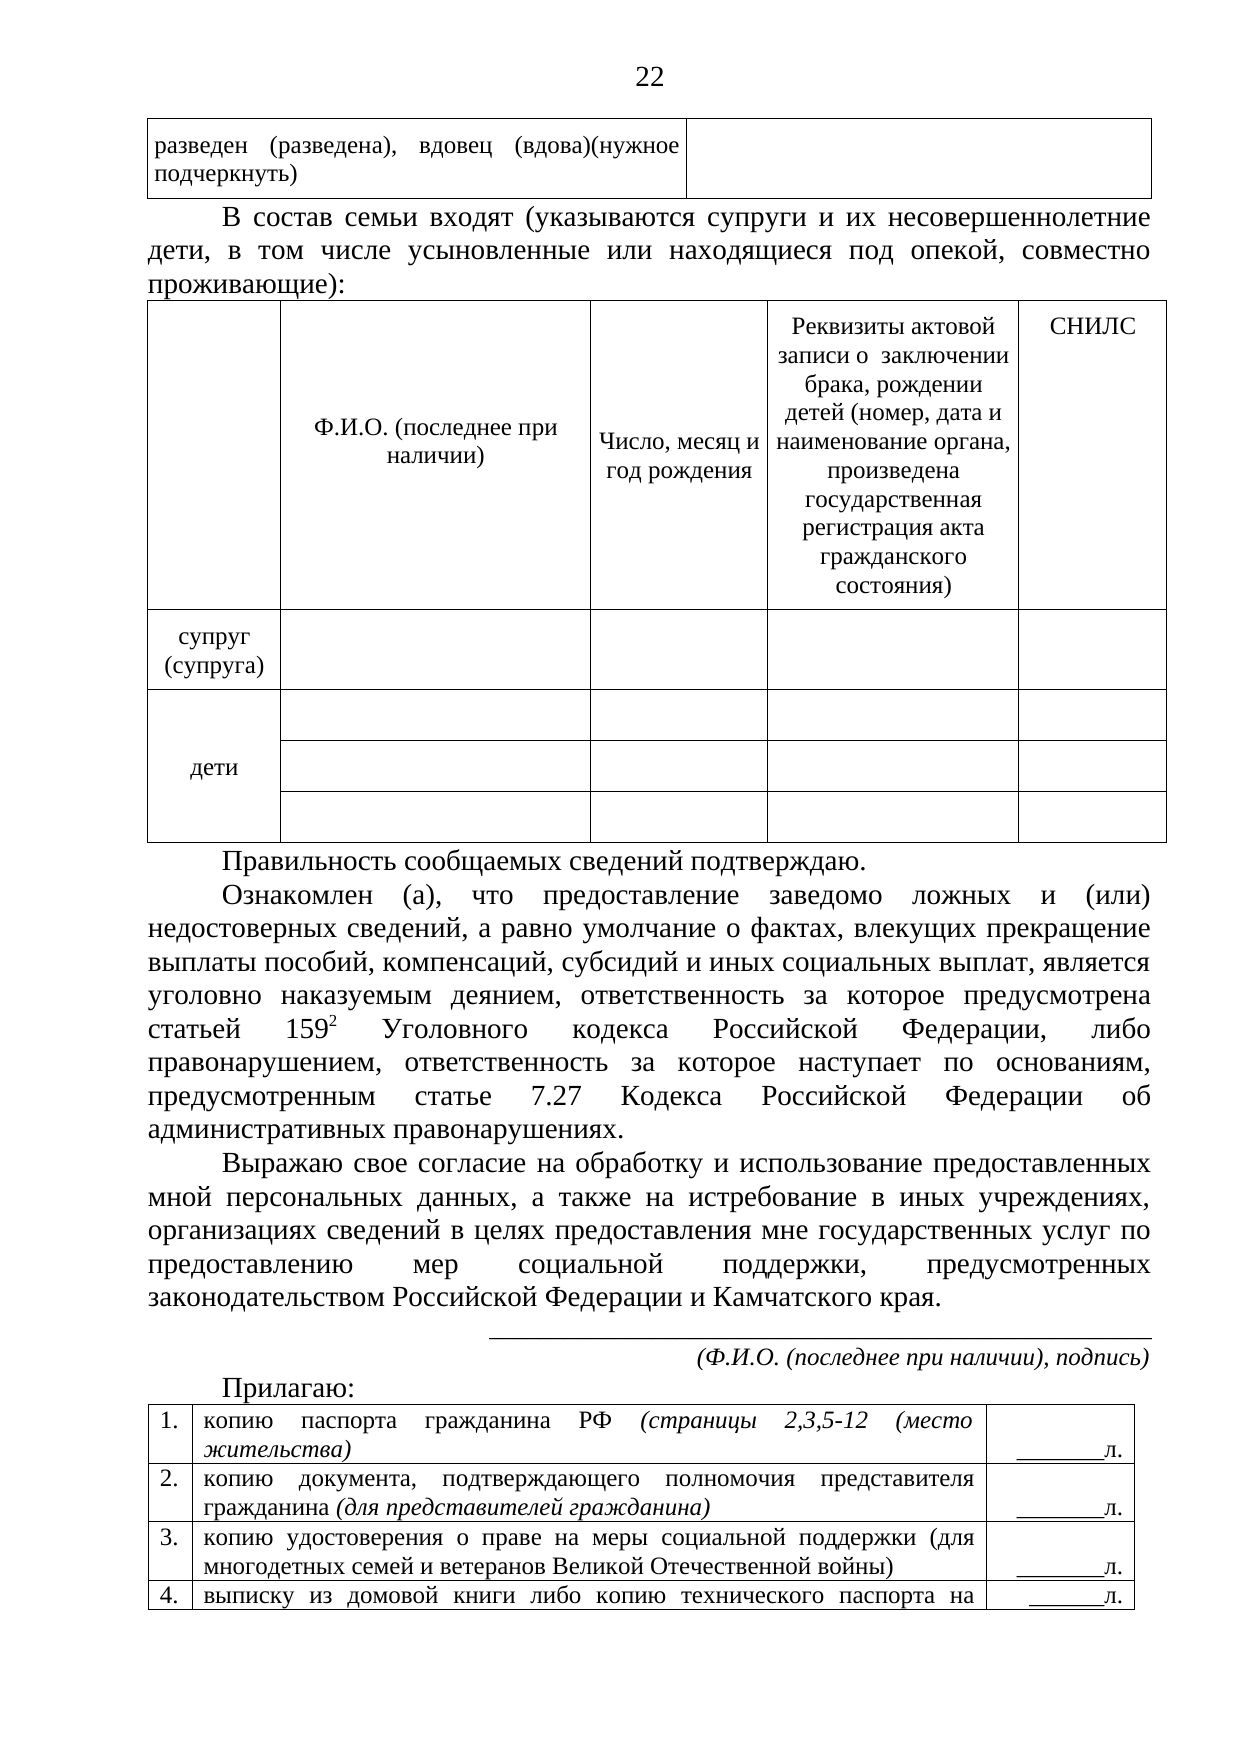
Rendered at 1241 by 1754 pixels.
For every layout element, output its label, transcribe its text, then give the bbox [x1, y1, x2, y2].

text (Ф.И.О. (последнее при наличии), подпись) [148, 1342, 1152, 1370]
table_cell [768, 690, 1018, 740]
table_cell [1019, 610, 1166, 689]
table_header [148, 301, 280, 609]
table_header СНИЛС [1019, 301, 1166, 609]
table_header _______л. [987, 1405, 1134, 1462]
table_header Ф.И.О. (последнее при наличии) [281, 301, 590, 609]
table_cell супруг (супруга) [148, 610, 280, 689]
table_header Реквизиты актовой записи о заключении брака, рождении детей (номер, дата и наименование органа, произведена государственная регистрация акта гражданского состояния) [768, 301, 1018, 609]
table_cell [1019, 741, 1166, 791]
table_cell _______л. [987, 1522, 1134, 1579]
text Ознакомлен (а), что предоставление заведомо ложных и (или) недостоверных сведений, а равно умолчание о фактах, влекущих прекращение выплаты пособий, компенсаций, субсидий и иных социальных выплат, является уголовно наказуемым деянием, ответственность за которое предусмотрена статьей 1592 Уголовного кодекса Российской Федерации, либо правонарушением, ответственность за которое наступает по основаниям, предусмотренным статье 7.27 Кодекса Российской Федерации об административных правонарушениях. [148, 877, 1152, 1145]
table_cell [148, 119, 686, 198]
table_cell копию удостоверения о праве на меры социальной поддержки (для многодетных семей и ветеранов Великой Отечественной войны) [193, 1522, 986, 1579]
table_cell [281, 741, 590, 791]
table_cell [687, 119, 1151, 198]
table_cell [768, 792, 1018, 842]
table_cell [281, 610, 590, 689]
table_header Число, месяц и год рождения [591, 301, 767, 609]
text В состав семьи входят (указываются супруги и их несовершеннолетние дети, в том числе усыновленные или находящиеся под опекой, совместно проживающие): [148, 199, 1152, 299]
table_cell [193, 1581, 986, 1609]
table_header копию паспорта гражданина РФ (страницы 2,3,5-12 (место жительства) [193, 1405, 986, 1462]
table_cell 2. [149, 1464, 192, 1521]
table_cell [768, 610, 1018, 689]
table_header 1. [149, 1405, 192, 1462]
table_cell [1019, 792, 1166, 842]
table_cell [281, 690, 590, 740]
table_cell [591, 792, 767, 842]
table_cell [591, 741, 767, 791]
table_cell _______л. [987, 1464, 1134, 1521]
table_cell [1019, 690, 1166, 740]
table_cell [591, 690, 767, 740]
table_cell копию документа, подтверждающего полномочия представителя гражданина (для представителей гражданина) [193, 1464, 986, 1521]
table_cell 3. [149, 1522, 192, 1579]
table_cell дети [148, 690, 280, 842]
text Правильность сообщаемых сведений подтверждаю. [148, 843, 1152, 877]
table_cell ______л. [987, 1581, 1134, 1609]
table_cell [281, 792, 590, 842]
text Прилагаю: [148, 1370, 1152, 1404]
text Выражаю свое согласие на обработку и использование предоставленных мной персональных данных, а также на истребование в иных учреждениях, организациях сведений в целях предоставления мне государственных услуг по предоставлению мер социальной поддержки, предусмотренных законодательством Российской Федерации и Камчатского края. [148, 1145, 1152, 1313]
text _____________________________________________________ [148, 1313, 1152, 1342]
table_cell [591, 610, 767, 689]
table_cell 4. [149, 1581, 192, 1609]
table_cell [768, 741, 1018, 791]
